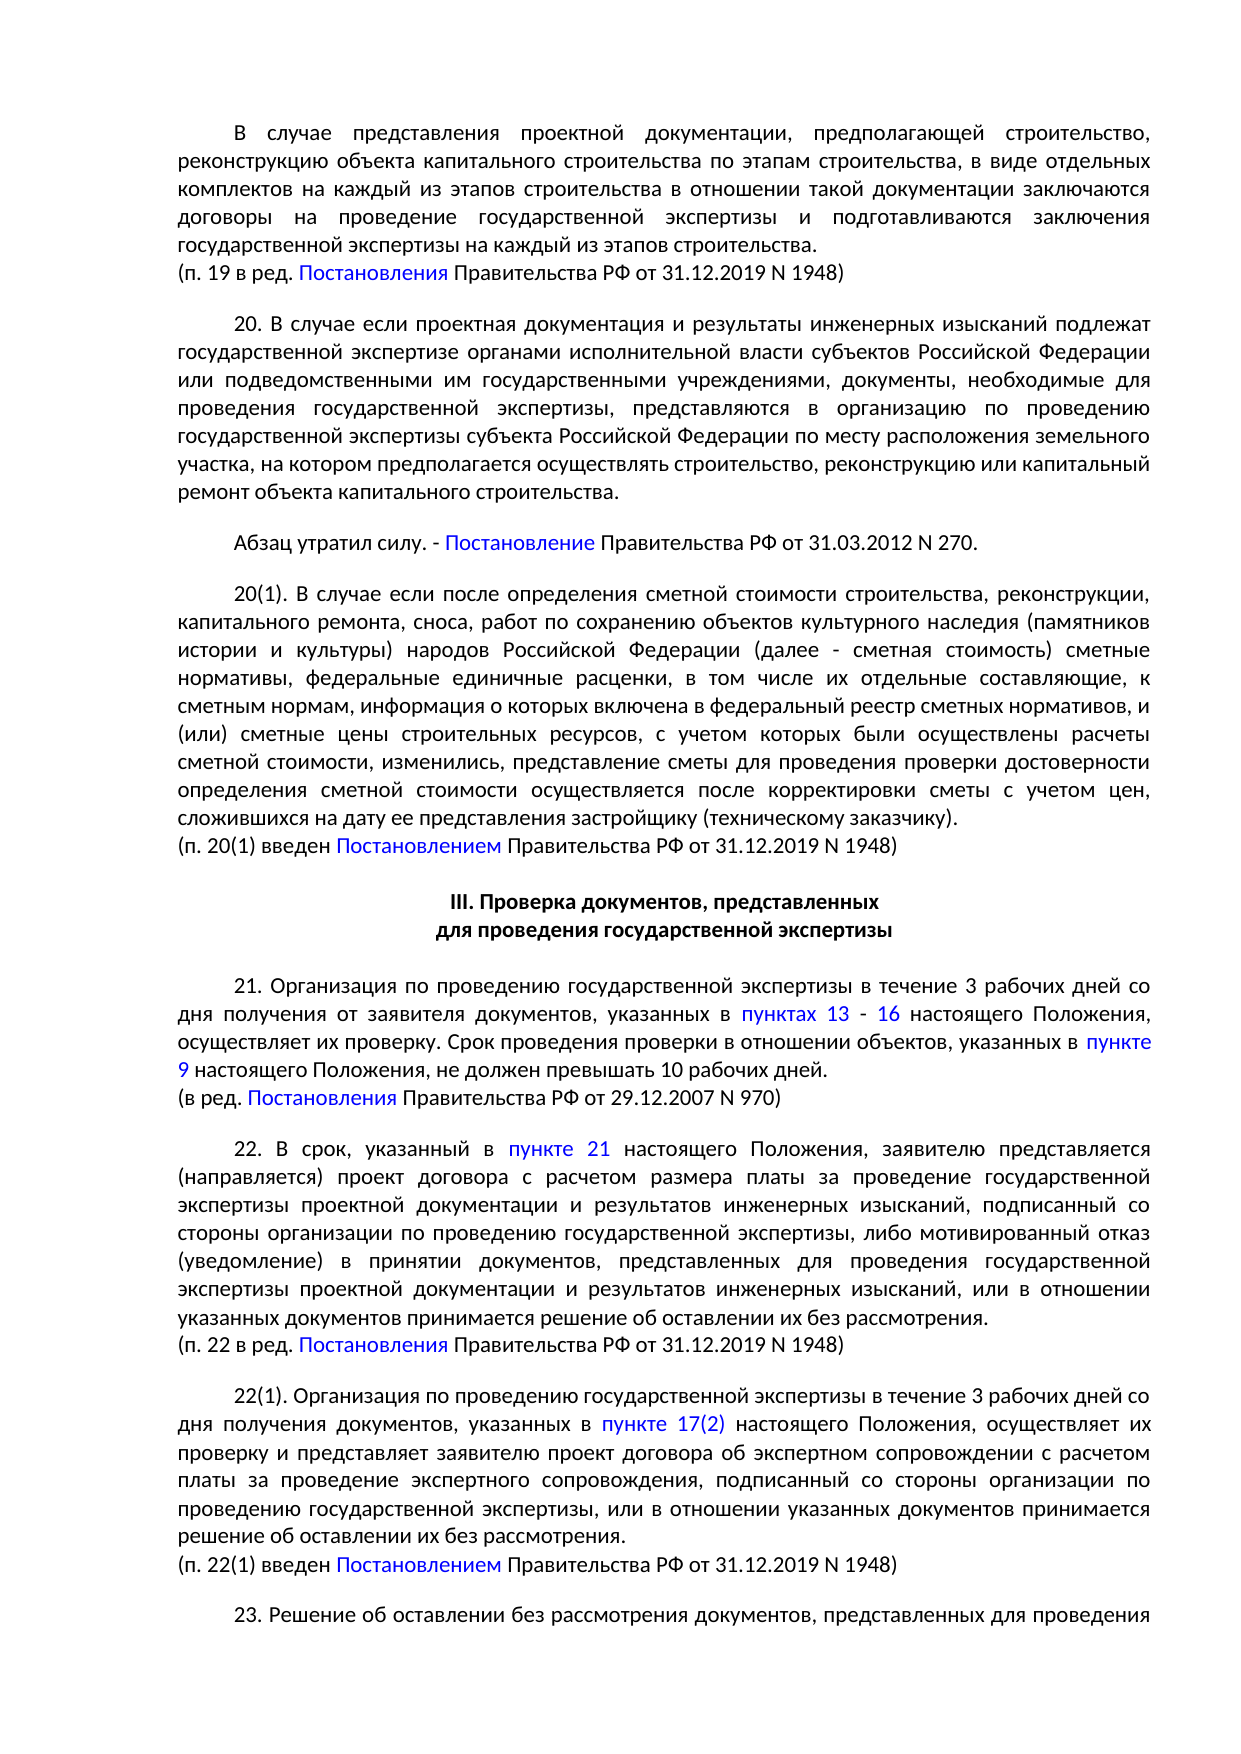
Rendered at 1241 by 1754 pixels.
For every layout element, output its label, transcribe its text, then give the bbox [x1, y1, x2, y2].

text (п. 22(1) введен Постановлением Правительства РФ от 31.12.2019 N 1948) [177, 1550, 1152, 1578]
text 22. В срок, указанный в пункте 21 настоящего Положения, заявителю представляется (направляется) проект договора с расчетом размера платы за проведение государственной экспертизы проектной документации и результатов инженерных изысканий, подписанный со стороны организации по проведению государственной экспертизы, либо мотивированный отказ (уведомление) в принятии документов, представленных для проведения государственной экспертизы проектной документации и результатов инженерных изысканий, или в отношении указанных документов принимается решение об оставлении их без рассмотрения. [177, 1134, 1152, 1331]
text (п. 22 в ред. Постановления Правительства РФ от 31.12.2019 N 1948) [177, 1331, 1152, 1359]
text 20. В случае если проектная документация и результаты инженерных изысканий подлежат государственной экспертизе органами исполнительной власти субъектов Российской Федерации или подведомственными им государственными учреждениями, документы, необходимые для проведения государственной экспертизы, представляются в организацию по проведению государственной экспертизы субъекта Российской Федерации по месту расположения земельного участка, на котором предполагается осуществлять строительство, реконструкцию или капитальный ремонт объекта капитального строительства. [177, 309, 1152, 505]
text 22(1). Организация по проведению государственной экспертизы в течение 3 рабочих дней со дня получения документов, указанных в пункте 17(2) настоящего Положения, осуществляет их проверку и представляет заявителю проект договора об экспертном сопровождении с расчетом платы за проведение экспертного сопровождения, подписанный со стороны организации по проведению государственной экспертизы, или в отношении указанных документов принимается решение об оставлении их без рассмотрения. [177, 1382, 1152, 1550]
text (п. 19 в ред. Постановления Правительства РФ от 31.12.2019 N 1948) [177, 258, 1152, 286]
title III. Проверка документов, представленных [177, 887, 1152, 915]
text 20(1). В случае если после определения сметной стоимости строительства, реконструкции, капитального ремонта, сноса, работ по сохранению объектов культурного наследия (памятников истории и культуры) народов Российской Федерации (далее - сметная стоимость) сметные нормативы, федеральные единичные расценки, в том числе их отдельные составляющие, к сметным нормам, информация о которых включена в федеральный реестр сметных нормативов, и (или) сметные цены строительных ресурсов, с учетом которых были осуществлены расчеты сметной стоимости, изменились, представление сметы для проведения проверки достоверности определения сметной стоимости осуществляется после корректировки сметы с учетом цен, сложившихся на дату ее представления застройщику (техническому заказчику). [177, 579, 1152, 831]
text Абзац утратил силу. - Постановление Правительства РФ от 31.03.2012 N 270. [177, 528, 1152, 556]
text (п. 20(1) введен Постановлением Правительства РФ от 31.12.2019 N 1948) [177, 831, 1152, 859]
title для проведения государственной экспертизы [177, 915, 1152, 943]
text В случае представления проектной документации, предполагающей строительство, реконструкцию объекта капитального строительства по этапам строительства, в виде отдельных комплектов на каждый из этапов строительства в отношении такой документации заключаются договоры на проведение государственной экспертизы и подготавливаются заключения государственной экспертизы на каждый из этапов строительства. [177, 118, 1152, 258]
text (в ред. Постановления Правительства РФ от 29.12.2007 N 970) [177, 1083, 1152, 1112]
text 21. Организация по проведению государственной экспертизы в течение 3 рабочих дней со дня получения от заявителя документов, указанных в пунктах 13 - 16 настоящего Положения, осуществляет их проверку. Срок проведения проверки в отношении объектов, указанных в пункте 9 настоящего Положения, не должен превышать 10 рабочих дней. [177, 971, 1152, 1083]
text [177, 1601, 1152, 1629]
